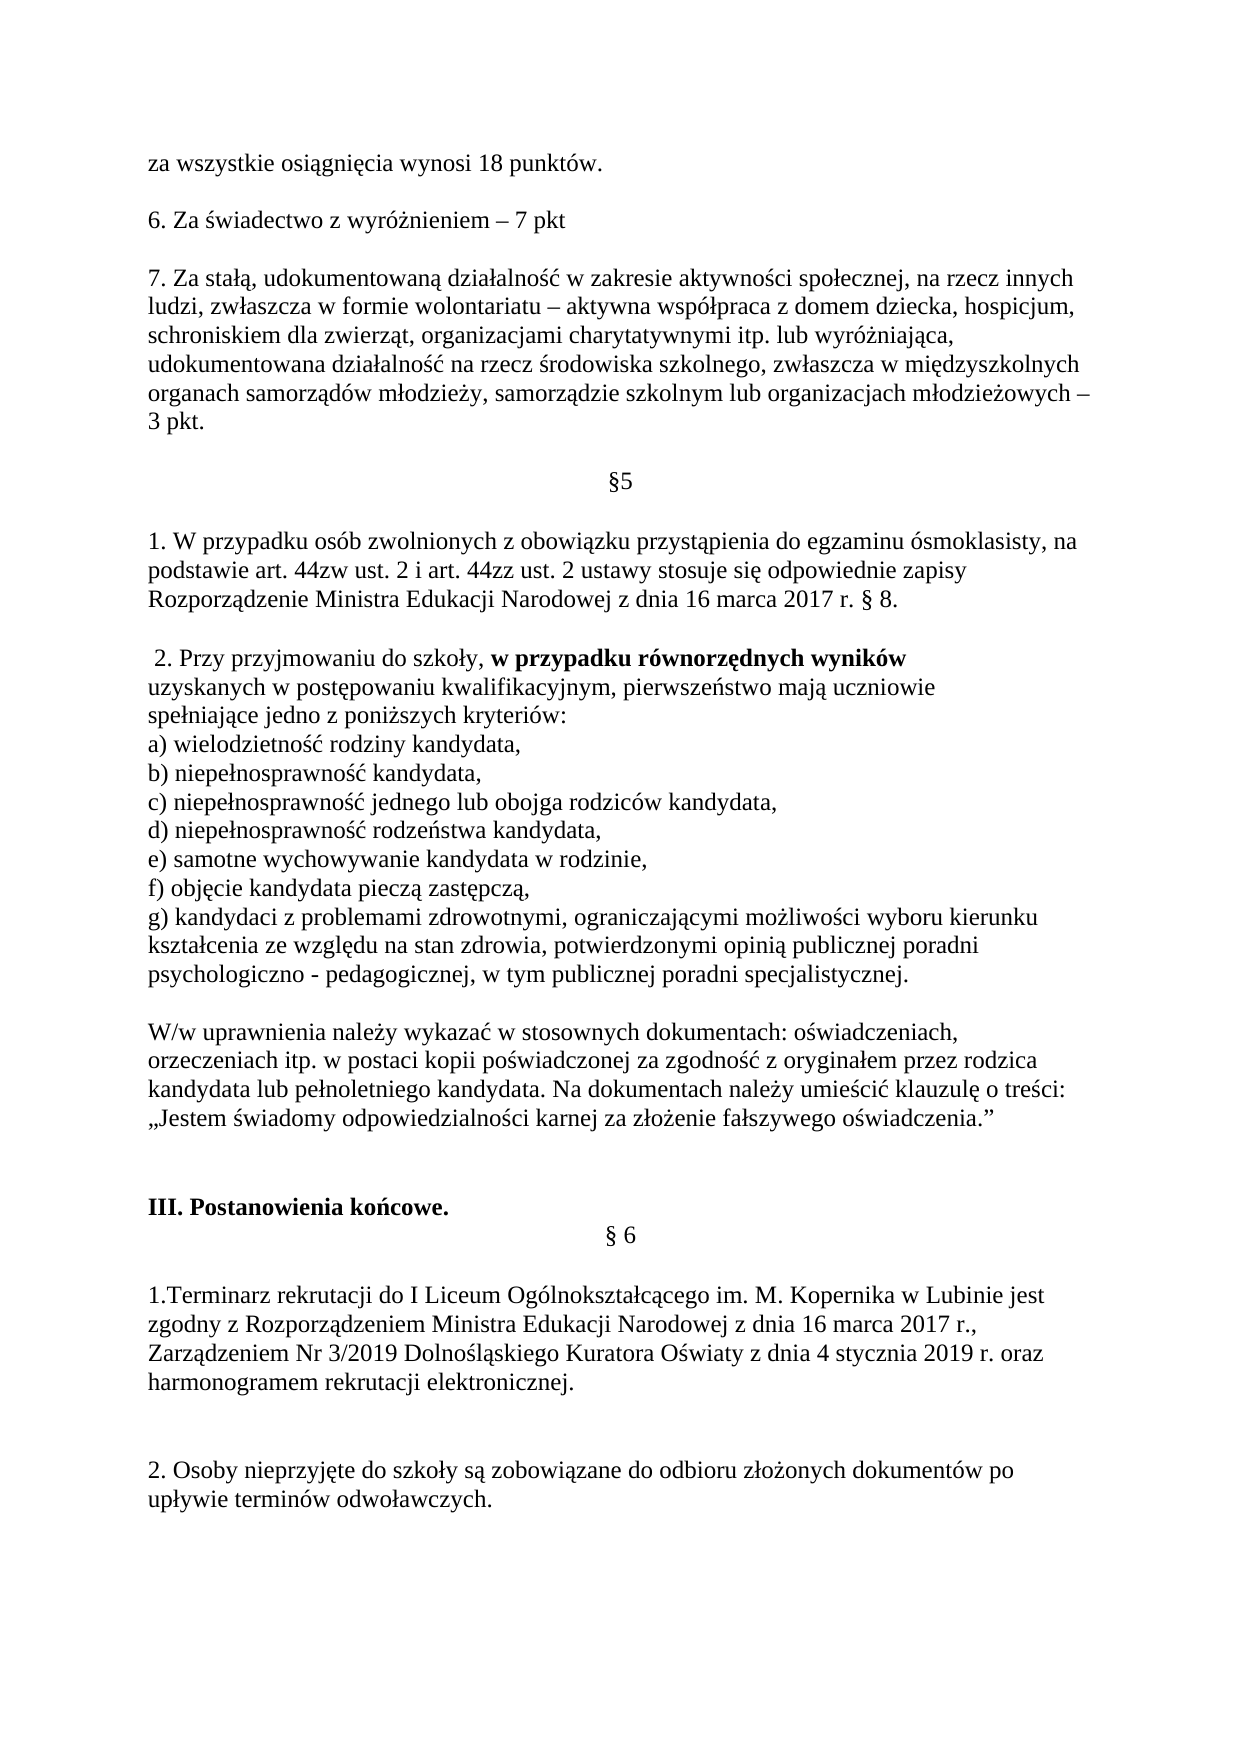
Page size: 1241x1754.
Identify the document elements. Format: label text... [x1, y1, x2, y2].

text g) kandydaci z problemami zdrowotnymi, ograniczającymi możliwości wyboru kierunku kształcenia ze względu na stan zdrowia, potwierdzonymi opinią publicznej poradni psychologiczno - pedagogicznej, w tym publicznej poradni specjalistycznej. [148, 902, 1093, 988]
text b) niepełnosprawność kandydata, [148, 758, 1009, 787]
text W/w uprawnienia należy wykazać w stosownych dokumentach: oświadczeniach, orzeczeniach itp. w postaci kopii poświadczonej za zgodność z oryginałem przez rodzica kandydata lub pełnoletniego kandydata. Na dokumentach należy umieścić klauzulę o treści: „Jestem świadomy odpowiedzialności karnej za złożenie fałszywego oświadczenia.” [148, 988, 1093, 1132]
text c) niepełnosprawność jednego lub obojga rodziców kandydata, [148, 787, 1009, 816]
text d) niepełnosprawność rodzeństwa kandydata, [148, 816, 1009, 844]
text 1. W przypadku osób zwolnionych z obowiązku przystąpienia do egzaminu ósmoklasisty, na podstawie art. 44zw ust. 2 i art. 44zz ust. 2 ustawy stosuje się odpowiednie zapisy Rozporządzenie Ministra Edukacji Narodowej z dnia 16 marca 2017 r. § 8. [148, 526, 1093, 643]
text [148, 148, 1093, 435]
text 2. Przy przyjmowaniu do szkoły, w przypadku równorzędnych wyników uzyskanych w postępowaniu kwalifikacyjnym, pierwszeństwo mają uczniowie spełniające jedno z poniższych kryteriów: [148, 643, 1009, 729]
text §5 [148, 466, 1093, 495]
text e) samotne wychowywanie kandydata w rodzinie, [148, 844, 1009, 873]
text 2. Osoby nieprzyjęte do szkoły są zobowiązane do odbioru złożonych dokumentów po upływie terminów odwoławczych. [148, 1456, 1093, 1513]
text 1.Terminarz rekrutacji do I Liceum Ogólnokształcącego im. M. Kopernika w Lubinie jest zgodny z Rozporządzeniem Ministra Edukacji Narodowej z dnia 16 marca 2017 r., Zarządzeniem Nr 3/2019 Dolnośląskiego Kuratora Oświaty z dnia 4 stycznia 2019 r. oraz harmonogramem rekrutacji elektronicznej. [148, 1281, 1093, 1396]
text a) wielodzietność rodziny kandydata, [148, 729, 1009, 758]
text III. Postanowienia końcowe. [148, 1192, 1093, 1221]
text § 6 [148, 1221, 1093, 1249]
text f) objęcie kandydata pieczą zastępczą, [148, 873, 1009, 902]
